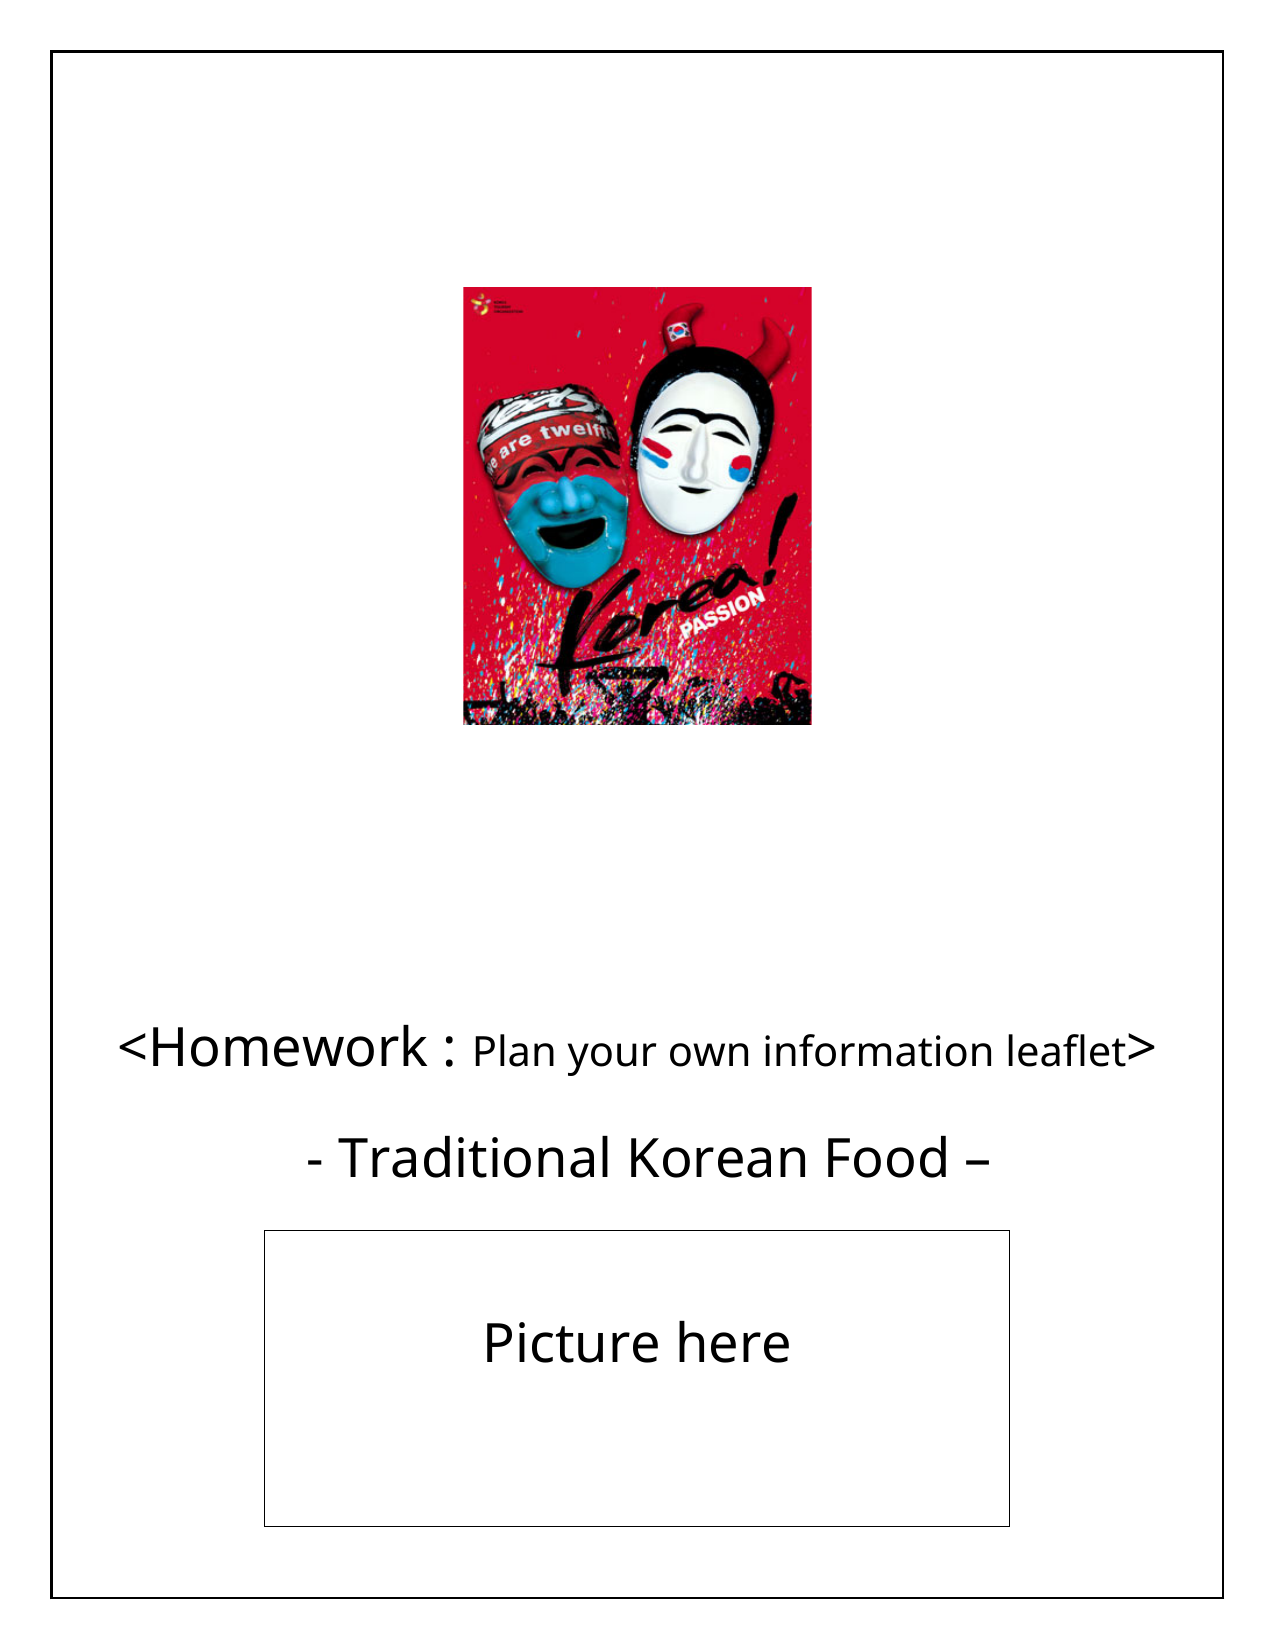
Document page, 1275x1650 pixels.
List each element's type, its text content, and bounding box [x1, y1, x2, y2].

text <Homework : Plan your own information leaflet> [117, 1009, 1158, 1082]
text - Traditional Korean Food – [117, 1119, 1158, 1193]
picture [463, 287, 812, 725]
table_header Picture here [265, 1231, 1009, 1526]
